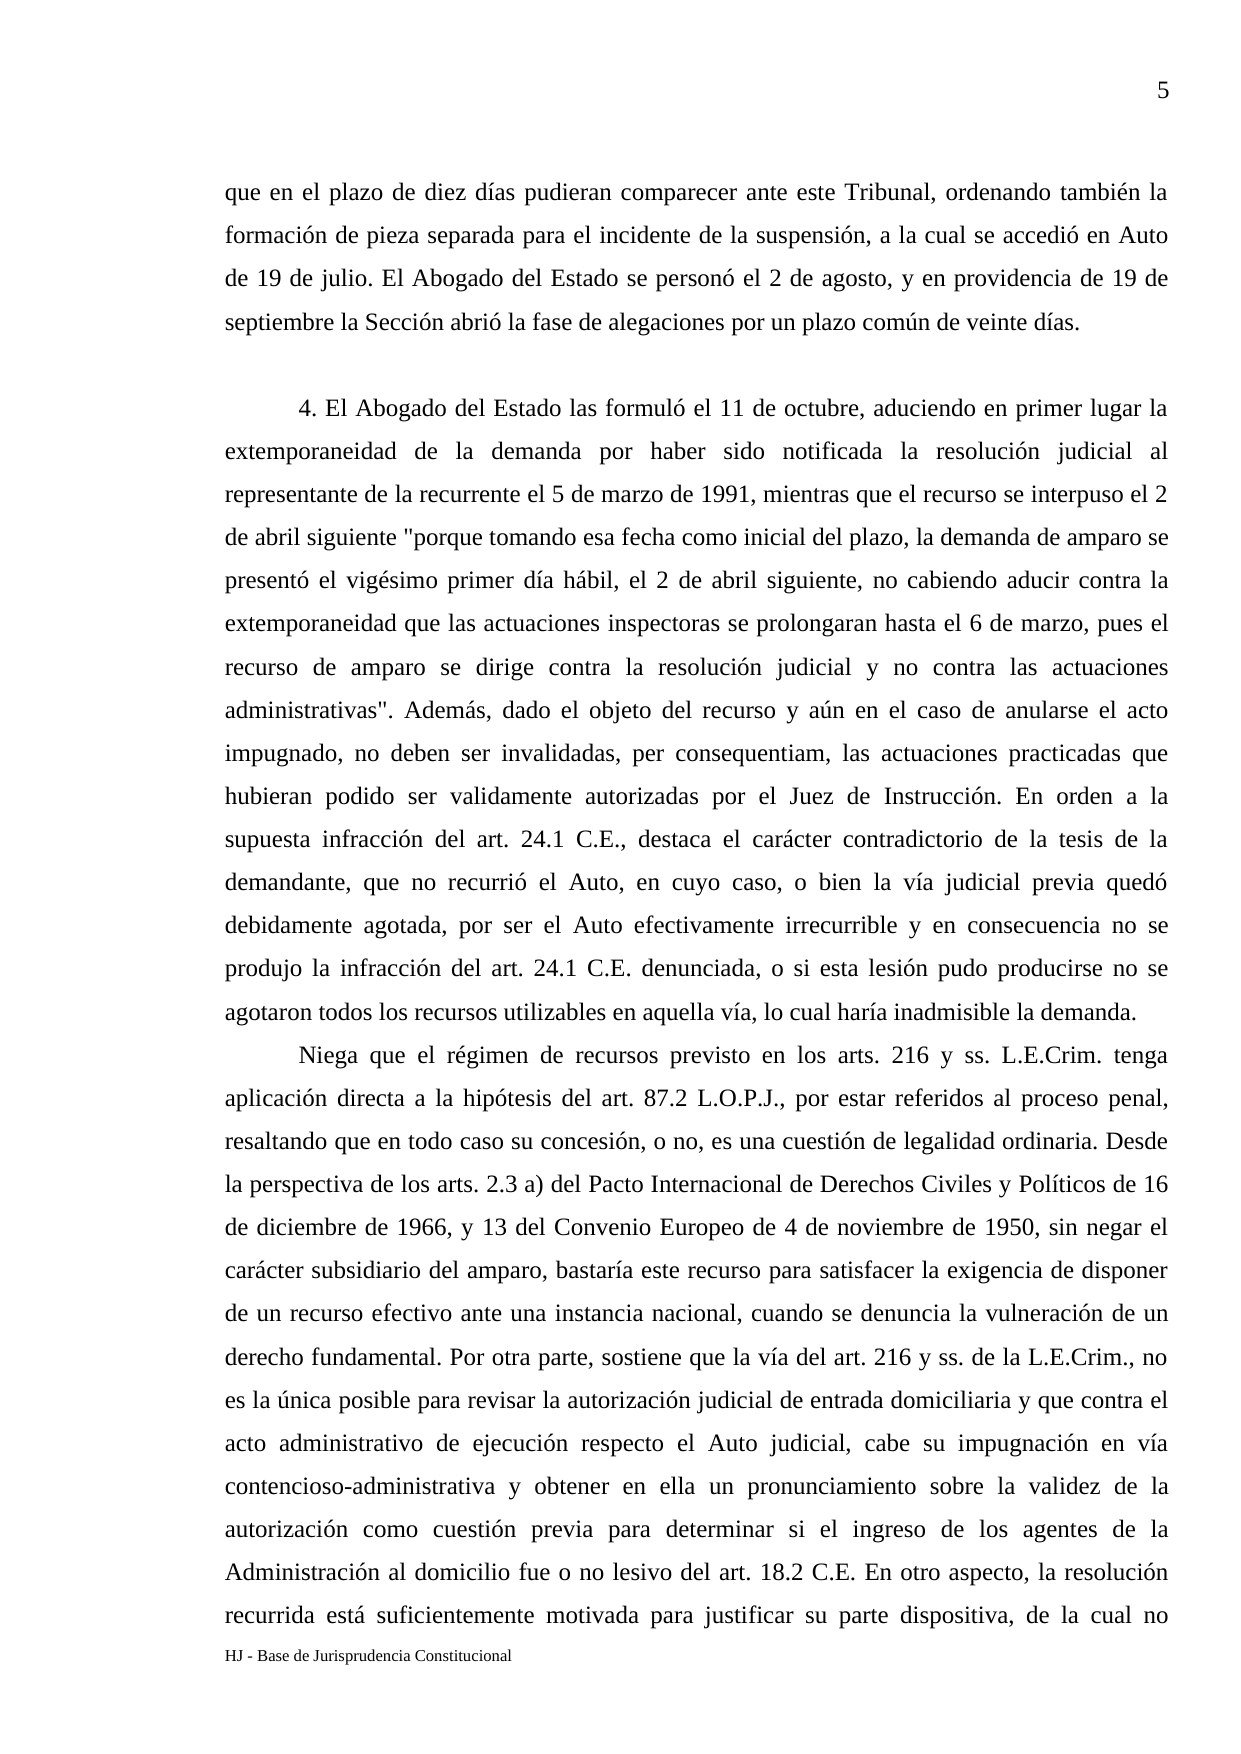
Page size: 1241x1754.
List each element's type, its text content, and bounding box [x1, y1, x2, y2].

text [224, 1040, 1169, 1629]
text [224, 177, 1169, 335]
text 4. El Abogado del Estado las formuló el 11 de octubre, aduciendo en primer lugar la extemporaneidad de la demanda por haber sido notificada la resolución judicial al representante de la recurrente el 5 de marzo de 1991, mientras que el recurso se interpuso el 2 de abril siguiente "porque tomando esa fecha como inicial del plazo, la demanda de amparo se presentó el vigésimo primer día hábil, el 2 de abril siguiente, no cabiendo aducir contra la extemporaneidad que las actuaciones inspectoras se prolongaran hasta el 6 de marzo, pues el recurso de amparo se dirige contra la resolución judicial y no contra las actuaciones administrativas". Además, dado el objeto del recurso y aún en el caso de anularse el acto impugnado, no deben ser invalidadas, per consequentiam, las actuaciones practicadas que hubieran podido ser validamente autorizadas por el Juez de Instrucción. En orden a la supuesta infracción del art. 24.1 C.E., destaca el carácter contradictorio de la tesis de la demandante, que no recurrió el Auto, en cuyo caso, o bien la vía judicial previa quedó debidamente agotada, por ser el Auto efectivamente irrecurrible y en consecuencia no se produjo la infracción del art. 24.1 C.E. denunciada, o si esta lesión pudo producirse no se agotaron todos los recursos utilizables en aquella vía, lo cual haría inadmisible la demanda. [224, 393, 1169, 1025]
